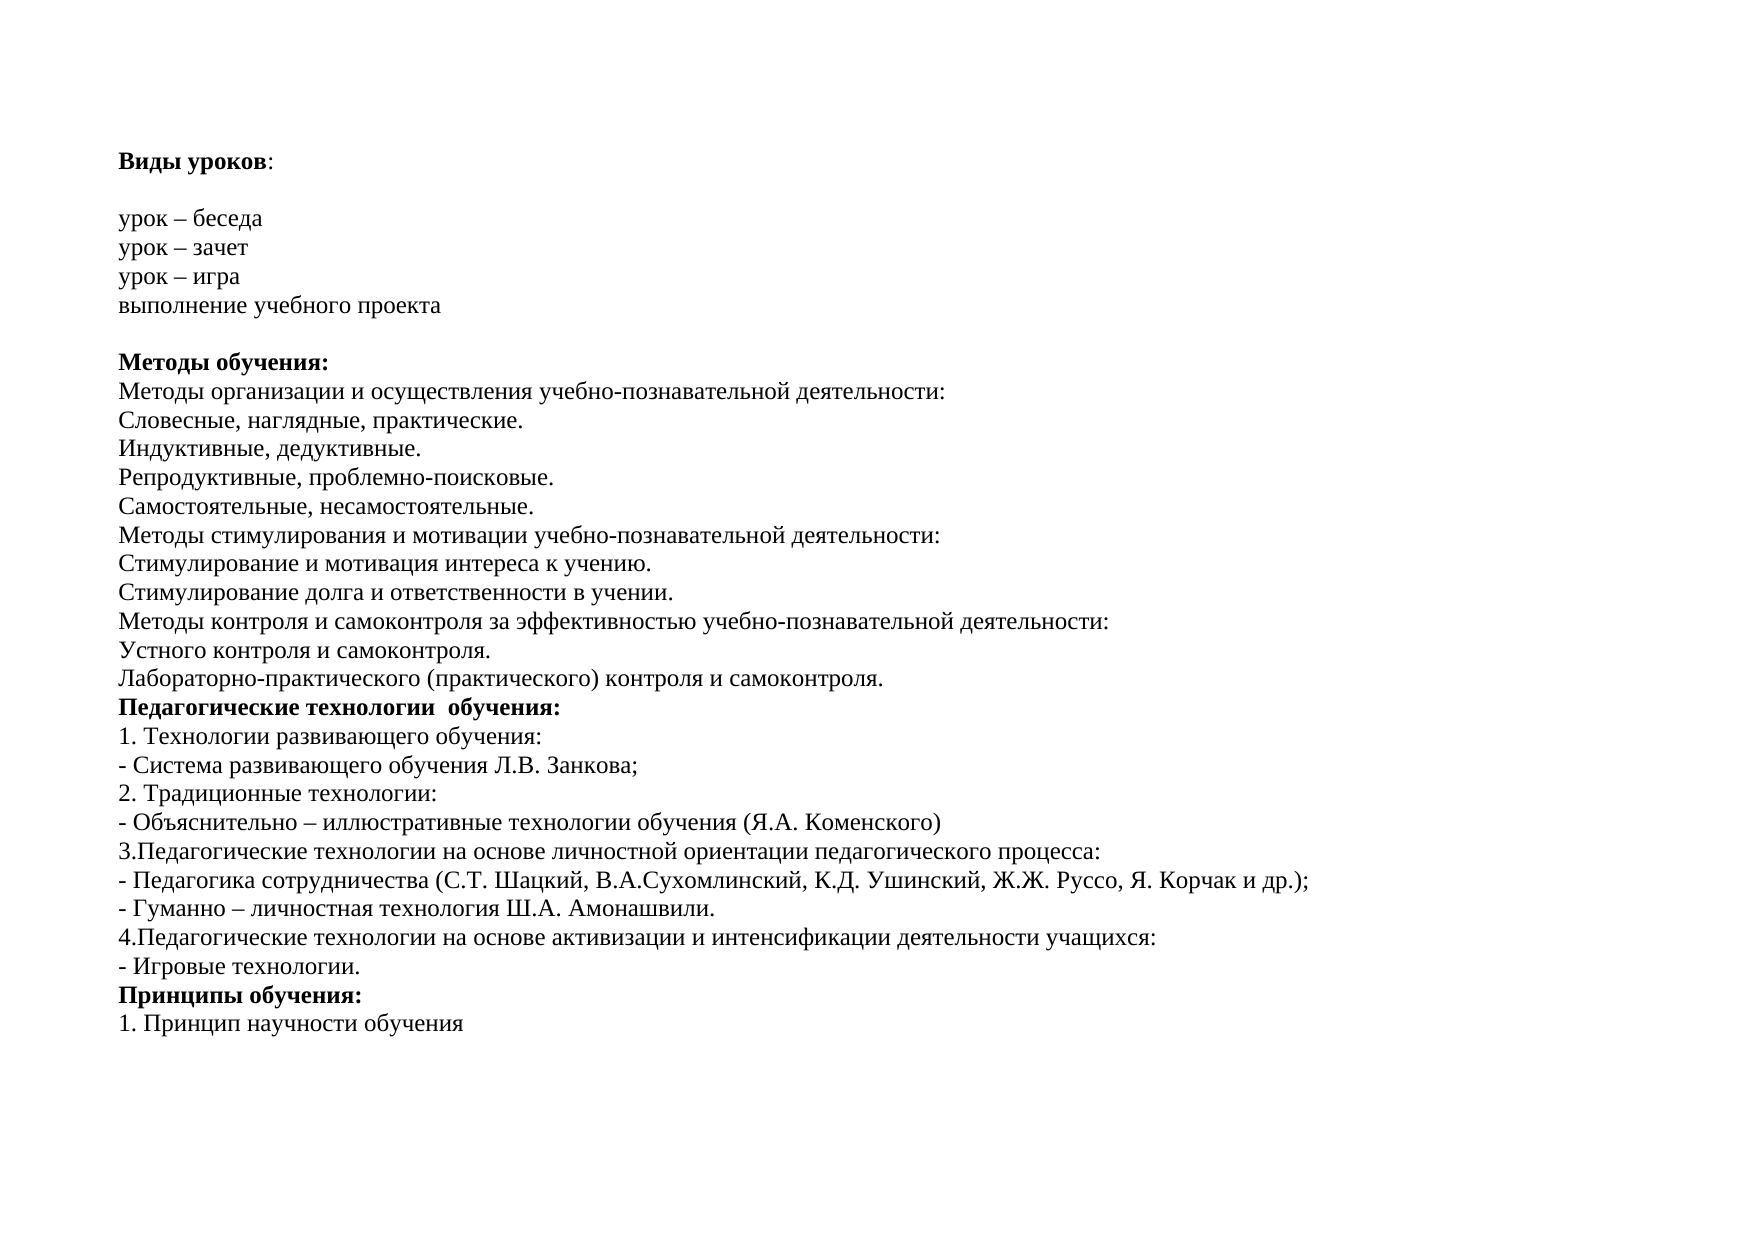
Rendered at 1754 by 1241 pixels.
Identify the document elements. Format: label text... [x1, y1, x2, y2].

text урок – беседа [118, 203, 1636, 232]
text 4.Педагогические технологии на основе активизации и интенсификации деятельности учащихся: [118, 922, 1636, 951]
text Лабораторно-практического (практического) контроля и самоконтроля. [118, 663, 1636, 692]
text - Педагогика сотрудничества (С.Т. Шацкий, В.А.Сухомлинский, К.Д. Ушинский, Ж.Ж. Руссо, Я. Корчак и др.); [118, 865, 1636, 893]
text Педагогические технологии обучения: [118, 692, 1636, 721]
text Принципы обучения: [118, 980, 1636, 1008]
text Устного контроля и самоконтроля. [118, 635, 1636, 663]
text Индуктивные, дедуктивные. [118, 433, 1636, 462]
text Стимулирование долга и ответственности в учении. [118, 577, 1636, 606]
text Методы организации и осуществления учебно-познавательной деятельности: [118, 376, 1636, 405]
text - Объяснительно – иллюстративные технологии обучения (Я.А. Коменского) [118, 807, 1636, 836]
text - Гуманно – личностная технология Ш.А. Амонашвили. [118, 893, 1636, 922]
text 3.Педагогические технологии на основе личностной ориентации педагогического процесса: [118, 836, 1636, 865]
text Методы обучения: [118, 347, 1636, 376]
text Самостоятельные, несамостоятельные. [118, 491, 1636, 520]
text - Система развивающего обучения Л.В. Занкова; [118, 750, 1636, 778]
text Виды уроков: [118, 146, 1636, 175]
text Стимулирование и мотивация интереса к учению. [118, 548, 1636, 577]
text урок – игра [118, 261, 1636, 290]
text Репродуктивные, проблемно-поисковые. [118, 462, 1636, 491]
text 2. Традиционные технологии: [118, 778, 1636, 807]
text урок – зачет [118, 232, 1636, 261]
text Методы стимулирования и мотивации учебно-познавательной деятельности: [118, 520, 1636, 548]
text выполнение учебного проекта [118, 290, 1636, 318]
text 1. Технологии развивающего обучения: [118, 721, 1636, 750]
text Словесные, наглядные, практические. [118, 405, 1636, 433]
text - Игровые технологии. [118, 951, 1636, 980]
text 1. Принцип научности обучения [118, 1008, 1636, 1037]
text Методы контроля и самоконтроля за эффективностью учебно-познавательной деятельности: [118, 606, 1636, 635]
